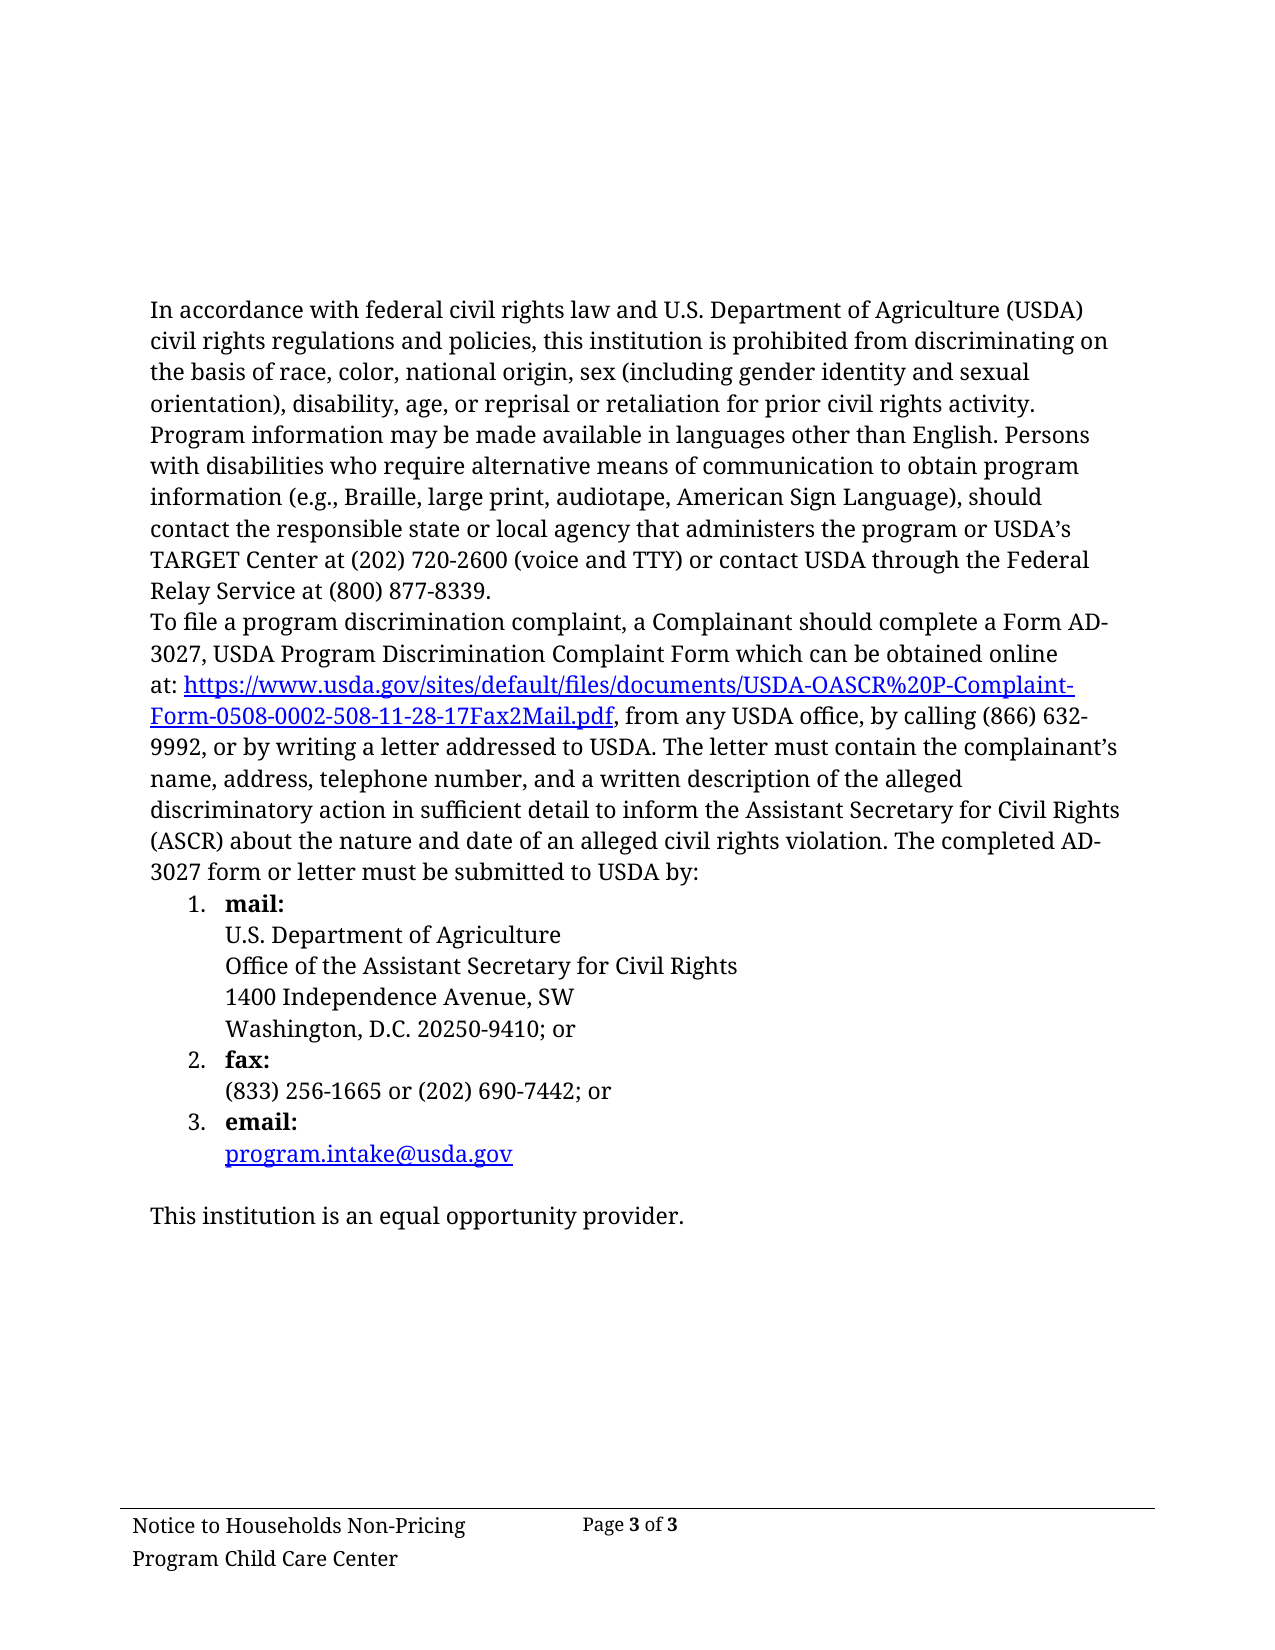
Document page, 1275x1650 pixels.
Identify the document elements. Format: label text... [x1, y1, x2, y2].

list email: program.intake@usda.gov [187, 1106, 1125, 1169]
text To file a program discrimination complaint, a Complainant should complete a Form AD-3027, USDA Program Discrimination Complaint Form which can be obtained online at: https://www.usda.gov/sites/default/files/documents/USDA-OASCR%20P-Complaint-Form-0508-0002-508-11-28-17Fax2Mail.pdf, from any USDA office, by calling (866) 632-9992, or by writing a letter addressed to USDA. The letter must contain the complainant’s name, address, telephone number, and a written description of the alleged discriminatory action in sufficient detail to inform the Assistant Secretary for Civil Rights (ASCR) about the nature and date of an alleged civil rights violation. The completed AD-3027 form or letter must be submitted to USDA by: [150, 606, 1125, 887]
text In accordance with federal civil rights law and U.S. Department of Agriculture (USDA) civil rights regulations and policies, this institution is prohibited from discriminating on the basis of race, color, national origin, sex (including gender identity and sexual orientation), disability, age, or reprisal or retaliation for prior civil rights activity. [150, 294, 1125, 419]
text This institution is an equal opportunity provider. [150, 1200, 1125, 1231]
text Program information may be made available in languages other than English. Persons with disabilities who require alternative means of communication to obtain program information (e.g., Braille, large print, audiotape, American Sign Language), should contact the responsible state or local agency that administers the program or USDA’s TARGET Center at (202) 720-2600 (voice and TTY) or contact USDA through the Federal Relay Service at (800) 877-8339. [150, 419, 1125, 606]
list mail: U.S. Department of Agriculture Office of the Assistant Secretary for Civil Rights 1400 Independence Avenue, SW Washington, D.C. 20250-9410; or [187, 887, 1125, 1044]
list fax: (833) 256-1665 or (202) 690-7442; or [187, 1044, 1125, 1106]
